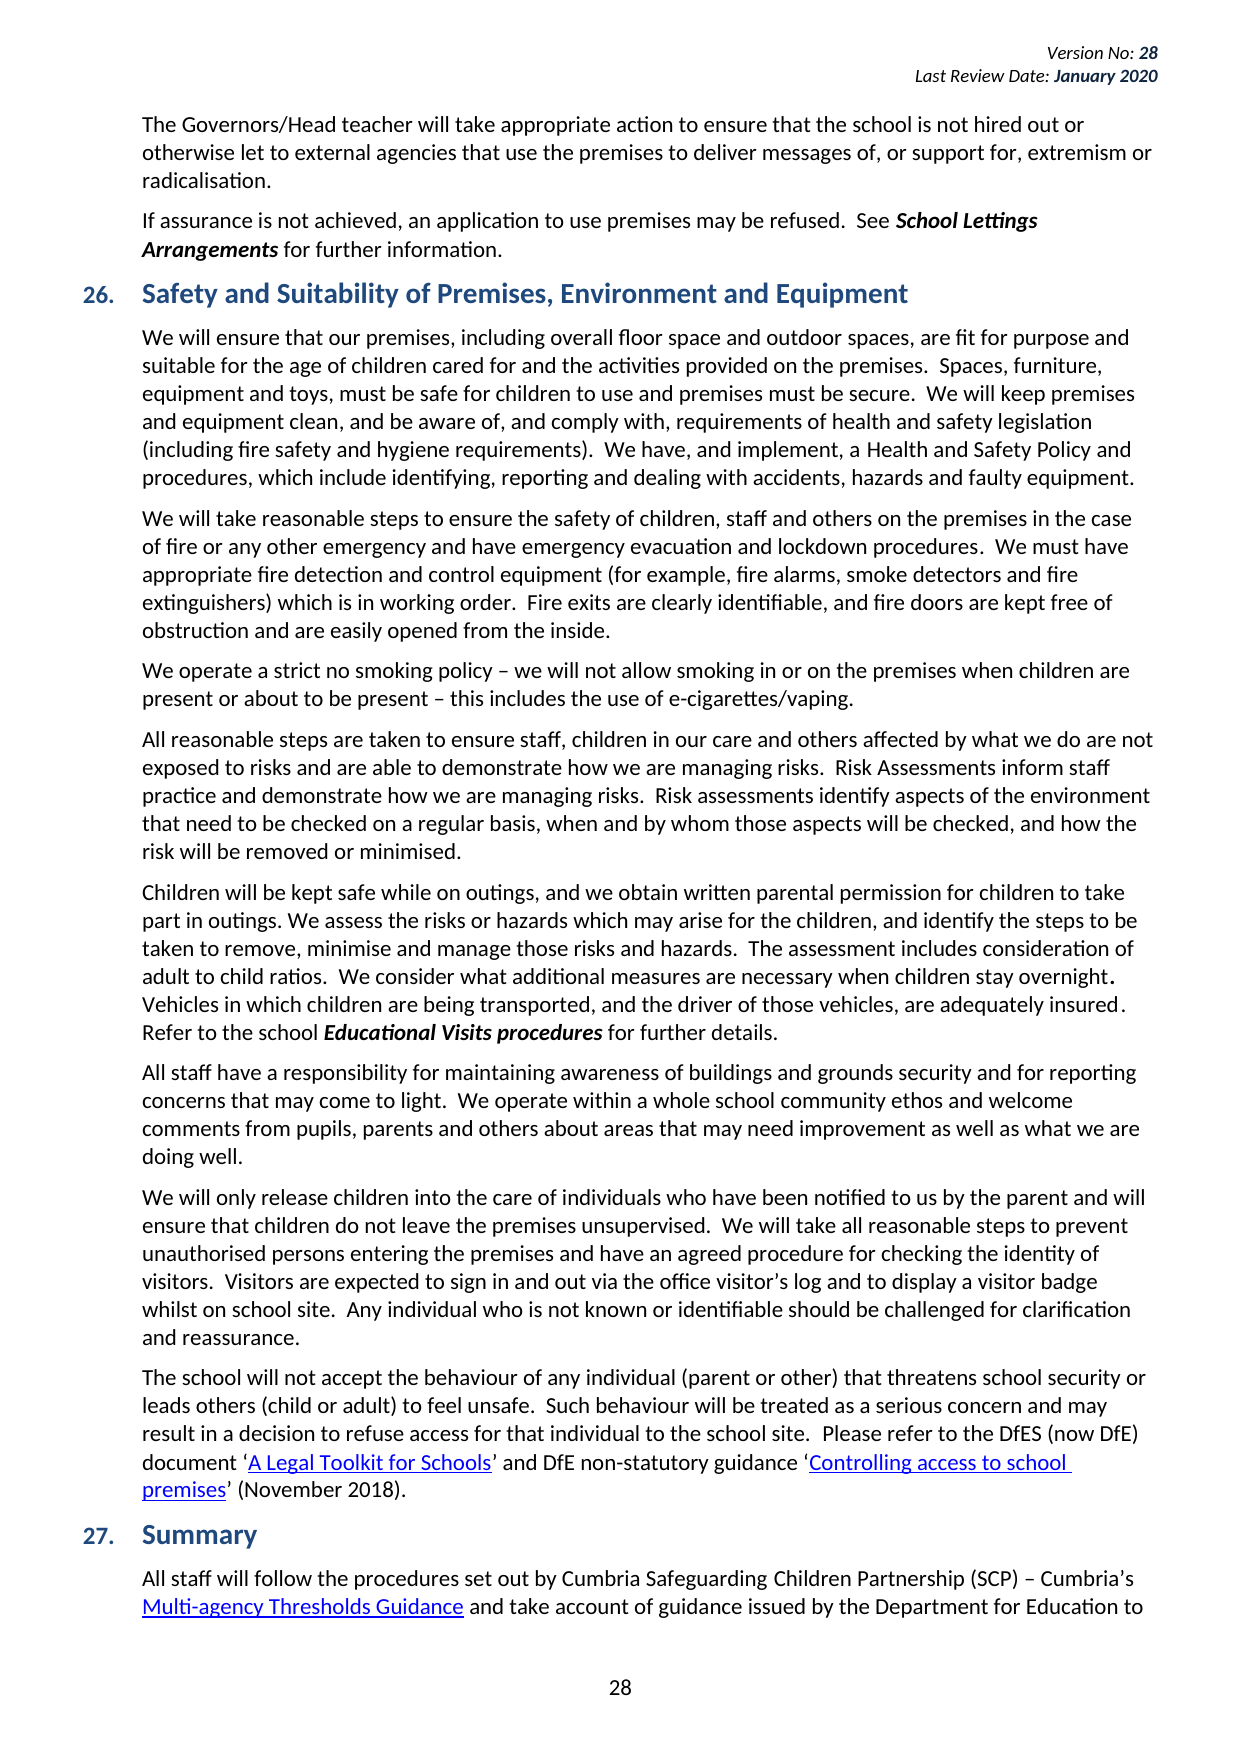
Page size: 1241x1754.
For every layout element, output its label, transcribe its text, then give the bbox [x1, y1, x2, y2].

subtitle Safety and Suitability of Premises, Environment and Equipment [83, 275, 1157, 311]
text We will take reasonable steps to ensure the safety of children, staff and others on the premises in the case of fire or any other emergency and have emergency evacuation and lockdown procedures. We must have appropriate fire detection and control equipment (for example, fire alarms, smoke detectors and fire extinguishers) which is in working order. Fire exits are clearly identifiable, and fire doors are kept free of obstruction and are easily opened from the inside. [142, 504, 1157, 644]
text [142, 1564, 1157, 1620]
text We will only release children into the care of individuals who have been notified to us by the parent and will ensure that children do not leave the premises unsupervised. We will take all reasonable steps to prevent unauthorised persons entering the premises and have an agreed procedure for checking the identity of visitors. Visitors are expected to sign in and out via the office visitor’s log and to display a visitor badge whilst on school site. Any individual who is not known or identifiable should be challenged for clarification and reassurance. [142, 1183, 1157, 1351]
text The Governors/Head teacher will take appropriate action to ensure that the school is not hired out or otherwise let to external agencies that use the premises to deliver messages of, or support for, extremism or radicalisation. [142, 110, 1157, 194]
subtitle Summary [83, 1516, 1157, 1552]
text We will ensure that our premises, including overall floor space and outdoor spaces, are fit for purpose and suitable for the age of children cared for and the activities provided on the premises. Spaces, furniture, equipment and toys, must be safe for children to use and premises must be secure. We will keep premises and equipment clean, and be aware of, and comply with, requirements of health and safety legislation (including fire safety and hygiene requirements). We have, and implement, a Health and Safety Policy and procedures, which include identifying, reporting and dealing with accidents, hazards and faulty equipment. [142, 323, 1157, 491]
text The school will not accept the behaviour of any individual (parent or other) that threatens school security or leads others (child or adult) to feel unsafe. Such behaviour will be treated as a serious concern and may result in a decision to refuse access for that individual to the school site. Please refer to the DfES (now DfE) document ‘A Legal Toolkit for Schools’ and DfE non-statutory guidance ‘Controlling access to school premises’ (November 2018). [142, 1363, 1157, 1504]
text We operate a strict no smoking policy – we will not allow smoking in or on the premises when children are present or about to be present – this includes the use of e-cigarettes/vaping. [142, 657, 1157, 713]
text If assurance is not achieved, an application to use premises may be refused. See School Lettings Arrangements for further information. [142, 207, 1157, 263]
text All staff have a responsibility for maintaining awareness of buildings and grounds security and for reporting concerns that may come to light. We operate within a whole school community ethos and welcome comments from pupils, parents and others about areas that may need improvement as well as what we are doing well. [142, 1058, 1157, 1170]
text Children will be kept safe while on outings, and we obtain written parental permission for children to take part in outings. We assess the risks or hazards which may arise for the children, and identify the steps to be taken to remove, minimise and manage those risks and hazards. The assessment includes consideration of adult to child ratios. We consider what additional measures are necessary when children stay overnight. Vehicles in which children are being transported, and the driver of those vehicles, are adequately insured. Refer to the school Educational Visits procedures for further details. [142, 878, 1157, 1046]
text All reasonable steps are taken to ensure staff, children in our care and others affected by what we do are not exposed to risks and are able to demonstrate how we are managing risks. Risk Assessments inform staff practice and demonstrate how we are managing risks. Risk assessments identify aspects of the environment that need to be checked on a regular basis, when and by whom those aspects will be checked, and how the risk will be removed or minimised. [142, 725, 1157, 865]
